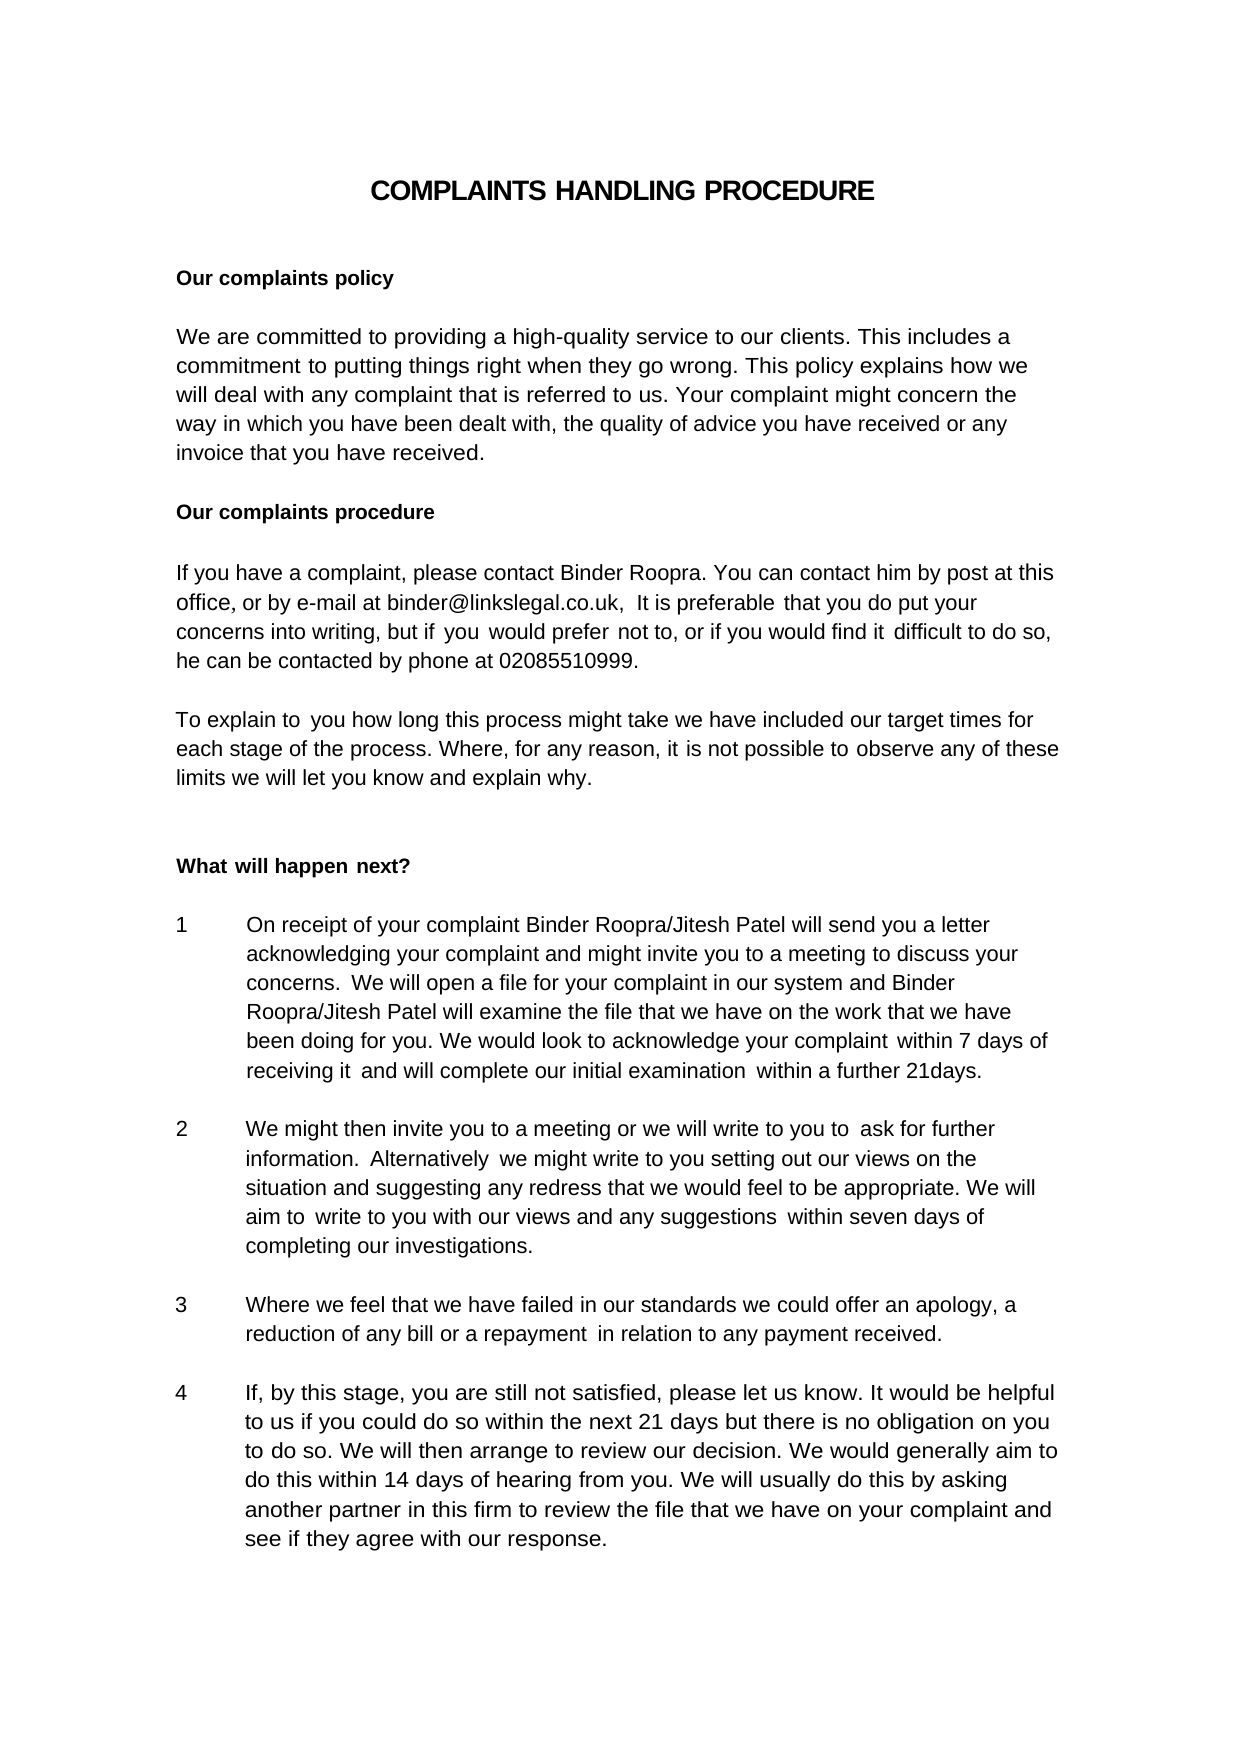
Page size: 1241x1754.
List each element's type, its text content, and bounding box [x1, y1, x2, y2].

list If, by this stage, you are still not satisfied, please let us know. It would be helpful to us if you could do so within the next 21 days but there is no obligation on you to do so. We will then arrange to review our decision. We would generally aim to do this within 14 days of hearing from you. We will usually do this by asking another partner in this firm to review the file that we have on your complaint and see if they agree with our response. [175, 1380, 1061, 1551]
list We might then invite you to a meeting or we will write to you to ask for further information. Alternatively we might write to you setting out our views on the situation and suggesting any redress that we would feel to be appropriate. We will aim to write to you with our views and any suggestions within seven days of completing our investigations. [176, 1116, 1046, 1258]
text To explain to you how long this process might take we have included our target times for each stage of the process. Where, for any reason, it is not possible to observe any of these limits we will let you know and explain why. [175, 707, 1060, 790]
list Where we feel that we have failed in our standards we could offer an apology, a reduction of any bill or a repayment in relation to any payment received. [175, 1292, 1023, 1346]
title COMPLAINTS HANDLING PROCEDURE [173, 174, 1074, 206]
text Our complaints procedure [176, 500, 1155, 524]
text If you have a complaint, please contact Binder Roopra. You can contact him by post at this office, or by e-mail at binder@linkslegal.co.uk, It is preferable that you do put your concerns into writing, but if you would prefer not to, or if you would find it difficult to do so, he can be contacted by phone at 02085510999. [176, 559, 1060, 673]
list On receipt of your complaint Binder Roopra/Jitesh Patel will send you a letter acknowledging your complaint and might invite you to a meeting to discuss your concerns. We will open a file for your complaint in our system and Binder Roopra/Jitesh Patel will examine the file that we have on the work that we have been doing for you. We would look to acknowledge your complaint within 7 days of receiving it and will complete our initial examination within a further 21days. [175, 912, 1054, 1083]
text We are committed to providing a high-quality service to our clients. This includes a commitment to putting things right when they go wrong. This policy explains how we will deal with any complaint that is referred to us. Your complaint might concern the way in which you have been dealt with, the quality of advice you have received or any invoice that you have received. [176, 324, 1060, 465]
text What will happen next? [176, 854, 1155, 878]
text Our complaints policy [176, 266, 1155, 290]
